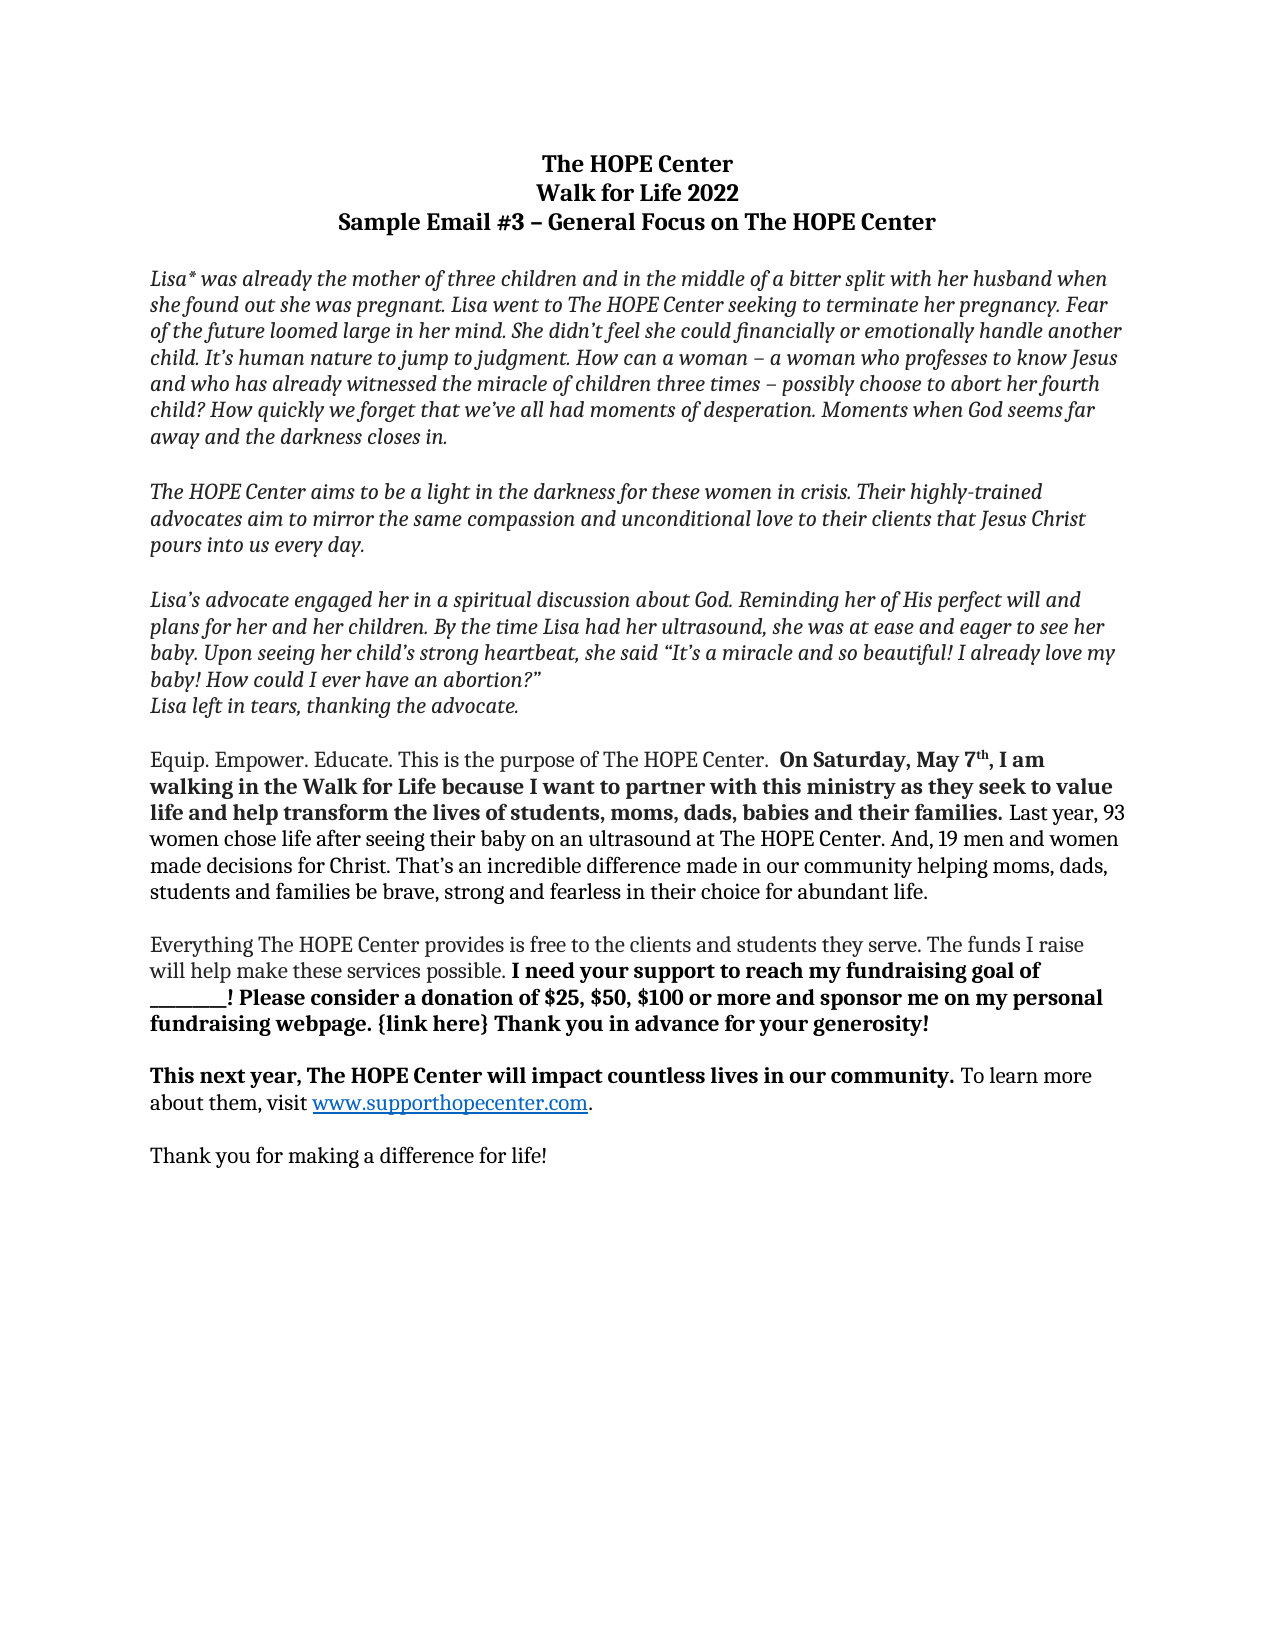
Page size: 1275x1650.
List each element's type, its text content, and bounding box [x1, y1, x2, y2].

text The HOPE Center [150, 150, 1125, 179]
text Everything The HOPE Center provides is free to the clients and students they serve. The funds I raise will help make these services possible. I need your support to reach my fundraising goal of _________! Please consider a donation of $25, $50, $100 or more and sponsor me on my personal fundraising webpage. {link here} Thank you in advance for your generosity! [150, 932, 1125, 1037]
text Equip. Empower. Educate. This is the purpose of The HOPE Center. On Saturday, May 7th, I am walking in the Walk for Life because I want to partner with this ministry as they seek to value life and help transform the lives of students, moms, dads, babies and their families. Last year, 93 women chose life after seeing their baby on an ultrasound at The HOPE Center. And, 19 men and women made decisions for Christ. That’s an incredible difference made in our community helping moms, dads, students and families be brave, strong and fearless in their choice for abundant life. [150, 747, 1125, 905]
text Lisa left in tears, thanking the advocate. [150, 693, 1125, 719]
text Lisa’s advocate engaged her in a spiritual discussion about God. Reminding her of His perfect will and plans for her and her children. By the time Lisa had her ultrasound, she was at ease and eager to see her baby. Upon seeing her child’s strong heartbeat, she said “It’s a miracle and so beautiful! I already love my baby! How could I ever have an abortion?” [150, 587, 1125, 693]
text Walk for Life 2022 [150, 179, 1125, 207]
text This next year, The HOPE Center will impact countless lives in our community. To learn more about them, visit www.supporthopecenter.com. [150, 1063, 1125, 1116]
text Thank you for making a difference for life! [150, 1142, 1125, 1169]
text Sample Email #3 – General Focus on The HOPE Center [150, 207, 1125, 236]
text The HOPE Center aims to be a light in the darkness for these women in crisis. Their highly-trained advocates aim to mirror the same compassion and unconditional love to their clients that Jesus Christ pours into us every day. [150, 479, 1125, 558]
text Lisa* was already the mother of three children and in the middle of a bitter split with her husband when she found out she was pregnant. Lisa went to The HOPE Center seeking to terminate her pregnancy. Fear of the future loomed large in her mind. She didn’t feel she could financially or emotionally handle another child. It’s human nature to jump to judgment. How can a woman – a woman who professes to know Jesus and who has already witnessed the miracle of children three times – possibly choose to abort her fourth child? How quickly we forget that we’ve all had moments of desperation. Moments when God seems far away and the darkness closes in. [150, 265, 1125, 450]
